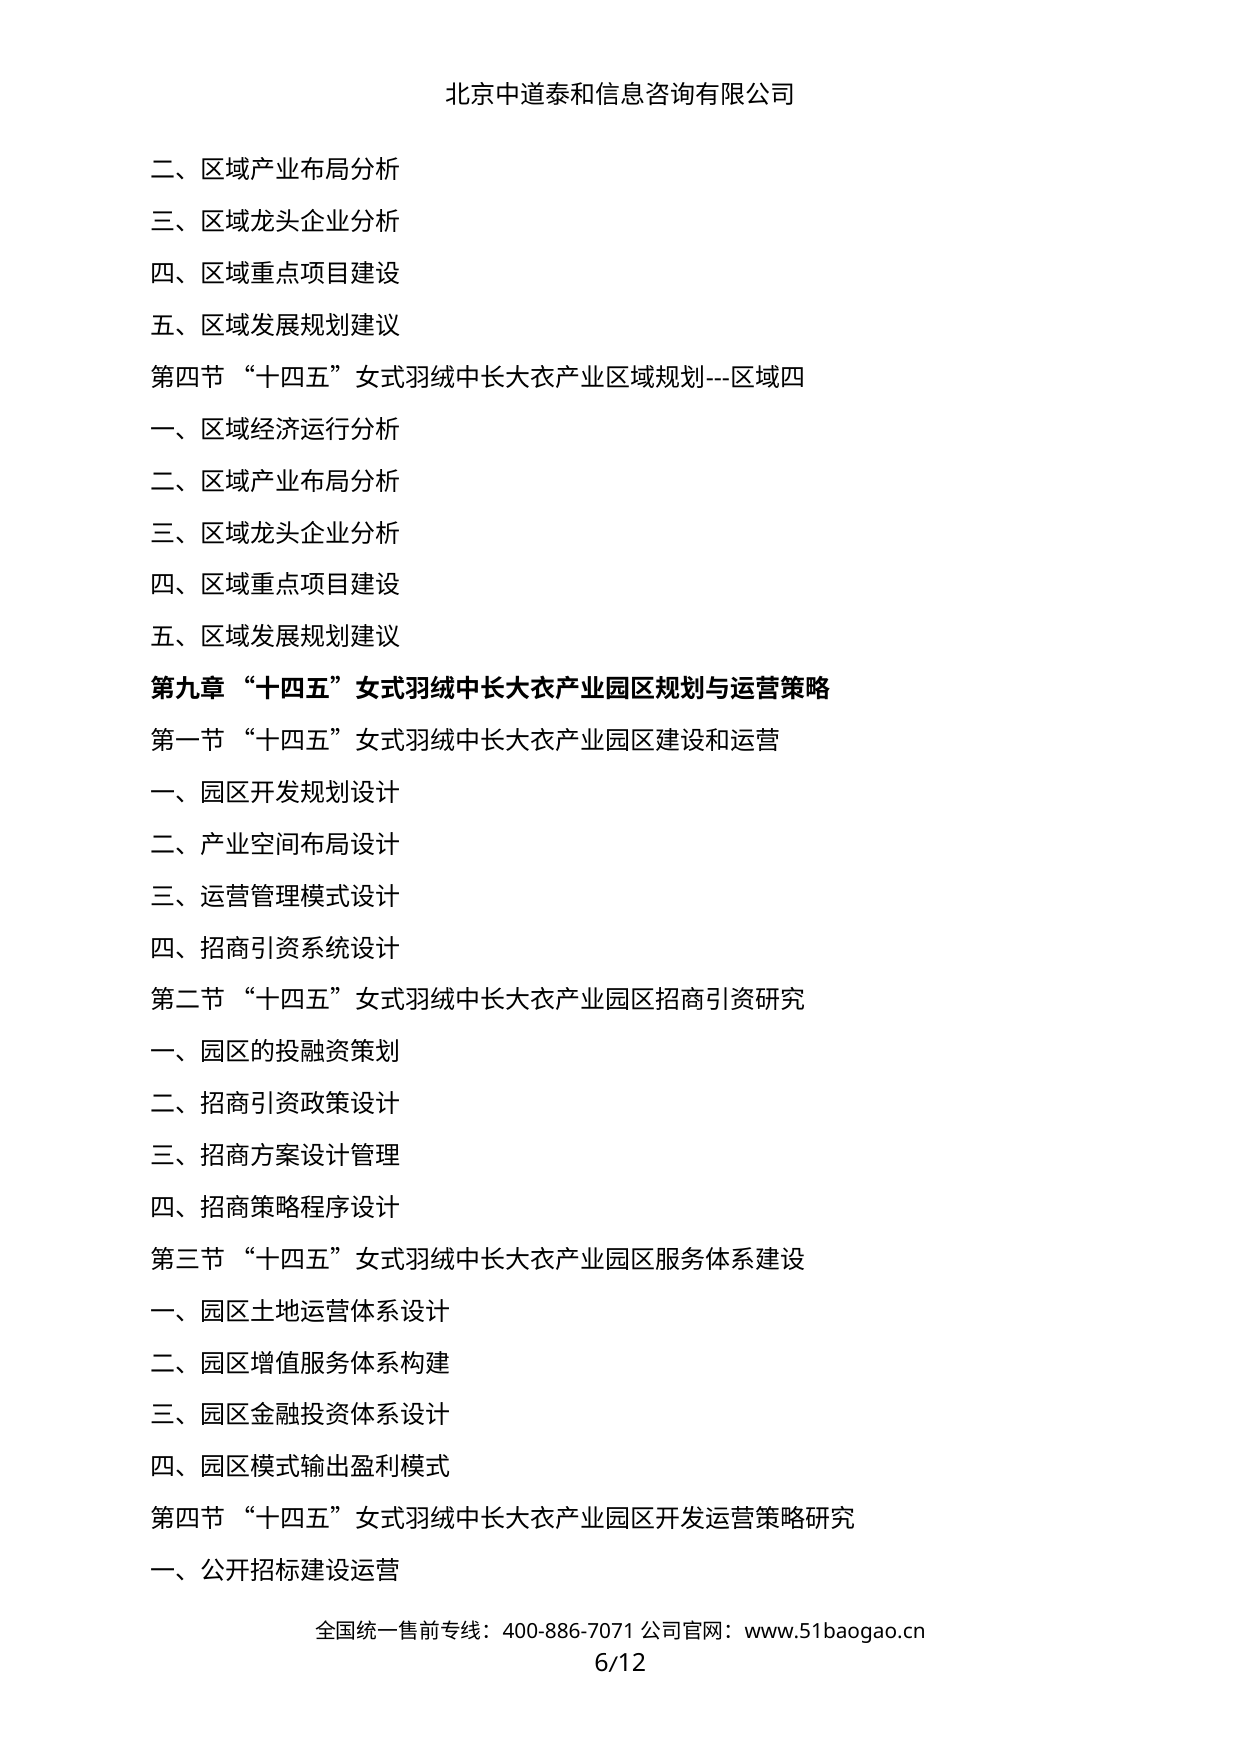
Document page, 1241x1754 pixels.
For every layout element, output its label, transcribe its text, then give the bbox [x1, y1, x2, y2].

text 第四节 “十四五”女式羽绒中长大衣产业园区开发运营策略研究 [150, 1499, 1090, 1535]
text 第三节 “十四五”女式羽绒中长大衣产业园区服务体系建设 [150, 1239, 1090, 1276]
text 三、区域龙头企业分析 [150, 202, 1090, 238]
text 三、运营管理模式设计 [150, 876, 1090, 912]
text 三、区域龙头企业分析 [150, 513, 1090, 549]
text 二、产业空间布局设计 [150, 824, 1090, 861]
text 二、区域产业布局分析 [150, 150, 1090, 186]
text 第九章 “十四五”女式羽绒中长大衣产业园区规划与运营策略 [150, 669, 1090, 705]
text 第四节 “十四五”女式羽绒中长大衣产业区域规划---区域四 [150, 357, 1090, 394]
text 三、园区金融投资体系设计 [150, 1395, 1090, 1431]
text 第二节 “十四五”女式羽绒中长大衣产业园区招商引资研究 [150, 980, 1090, 1016]
text 四、招商策略程序设计 [150, 1187, 1090, 1224]
text 二、区域产业布局分析 [150, 461, 1090, 497]
text 三、招商方案设计管理 [150, 1136, 1090, 1172]
text 四、园区模式输出盈利模式 [150, 1447, 1090, 1483]
text 二、招商引资政策设计 [150, 1084, 1090, 1120]
text 四、区域重点项目建设 [150, 254, 1090, 290]
text 第一节 “十四五”女式羽绒中长大衣产业园区建设和运营 [150, 721, 1090, 757]
text 一、区域经济运行分析 [150, 409, 1090, 446]
text 四、区域重点项目建设 [150, 565, 1090, 601]
text 一、园区开发规划设计 [150, 772, 1090, 809]
text 一、园区土地运营体系设计 [150, 1291, 1090, 1327]
text 一、园区的投融资策划 [150, 1032, 1090, 1068]
text 五、区域发展规划建议 [150, 306, 1090, 342]
text 五、区域发展规划建议 [150, 617, 1090, 653]
text 二、园区增值服务体系构建 [150, 1343, 1090, 1379]
text 四、招商引资系统设计 [150, 928, 1090, 964]
text 一、公开招标建设运营 [150, 1551, 1090, 1587]
